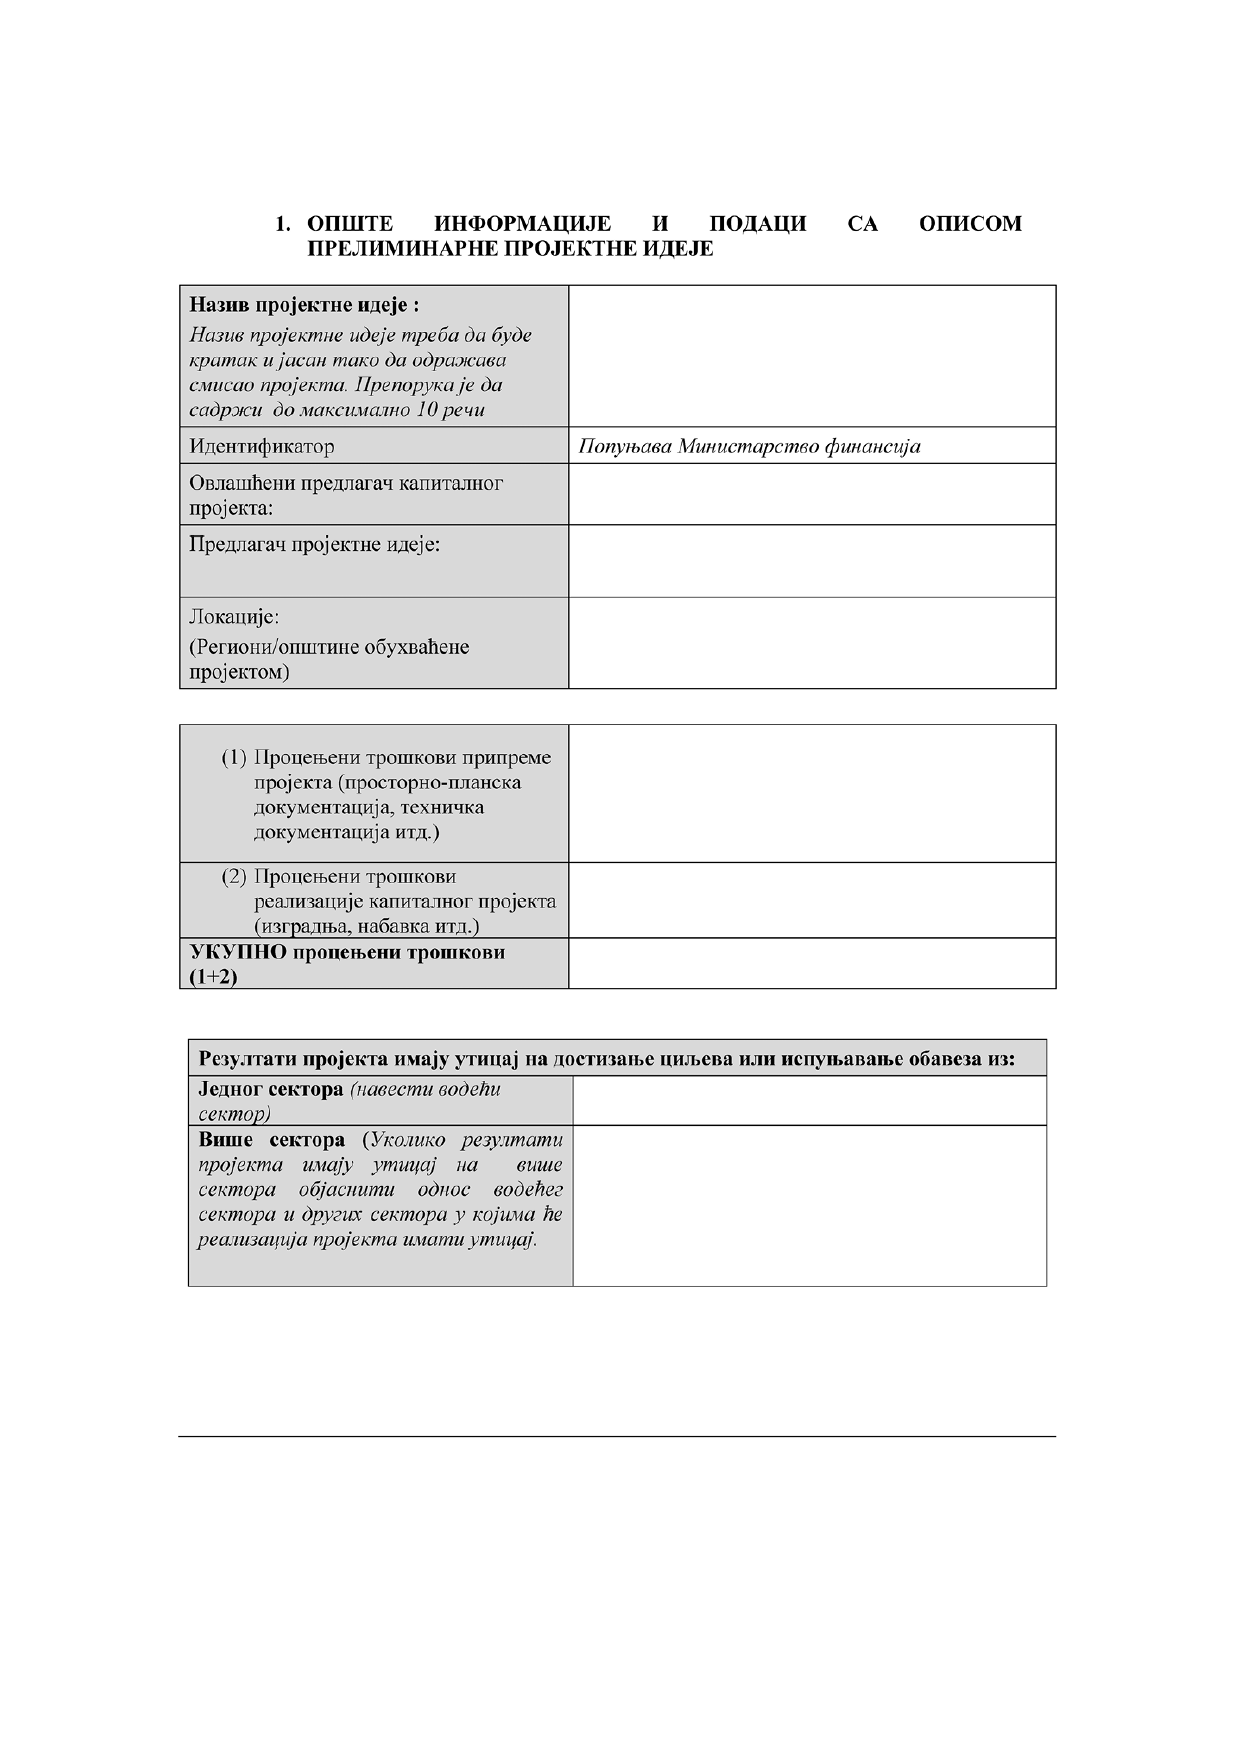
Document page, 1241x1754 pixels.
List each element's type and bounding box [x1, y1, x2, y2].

picture [150, 150, 1091, 1470]
